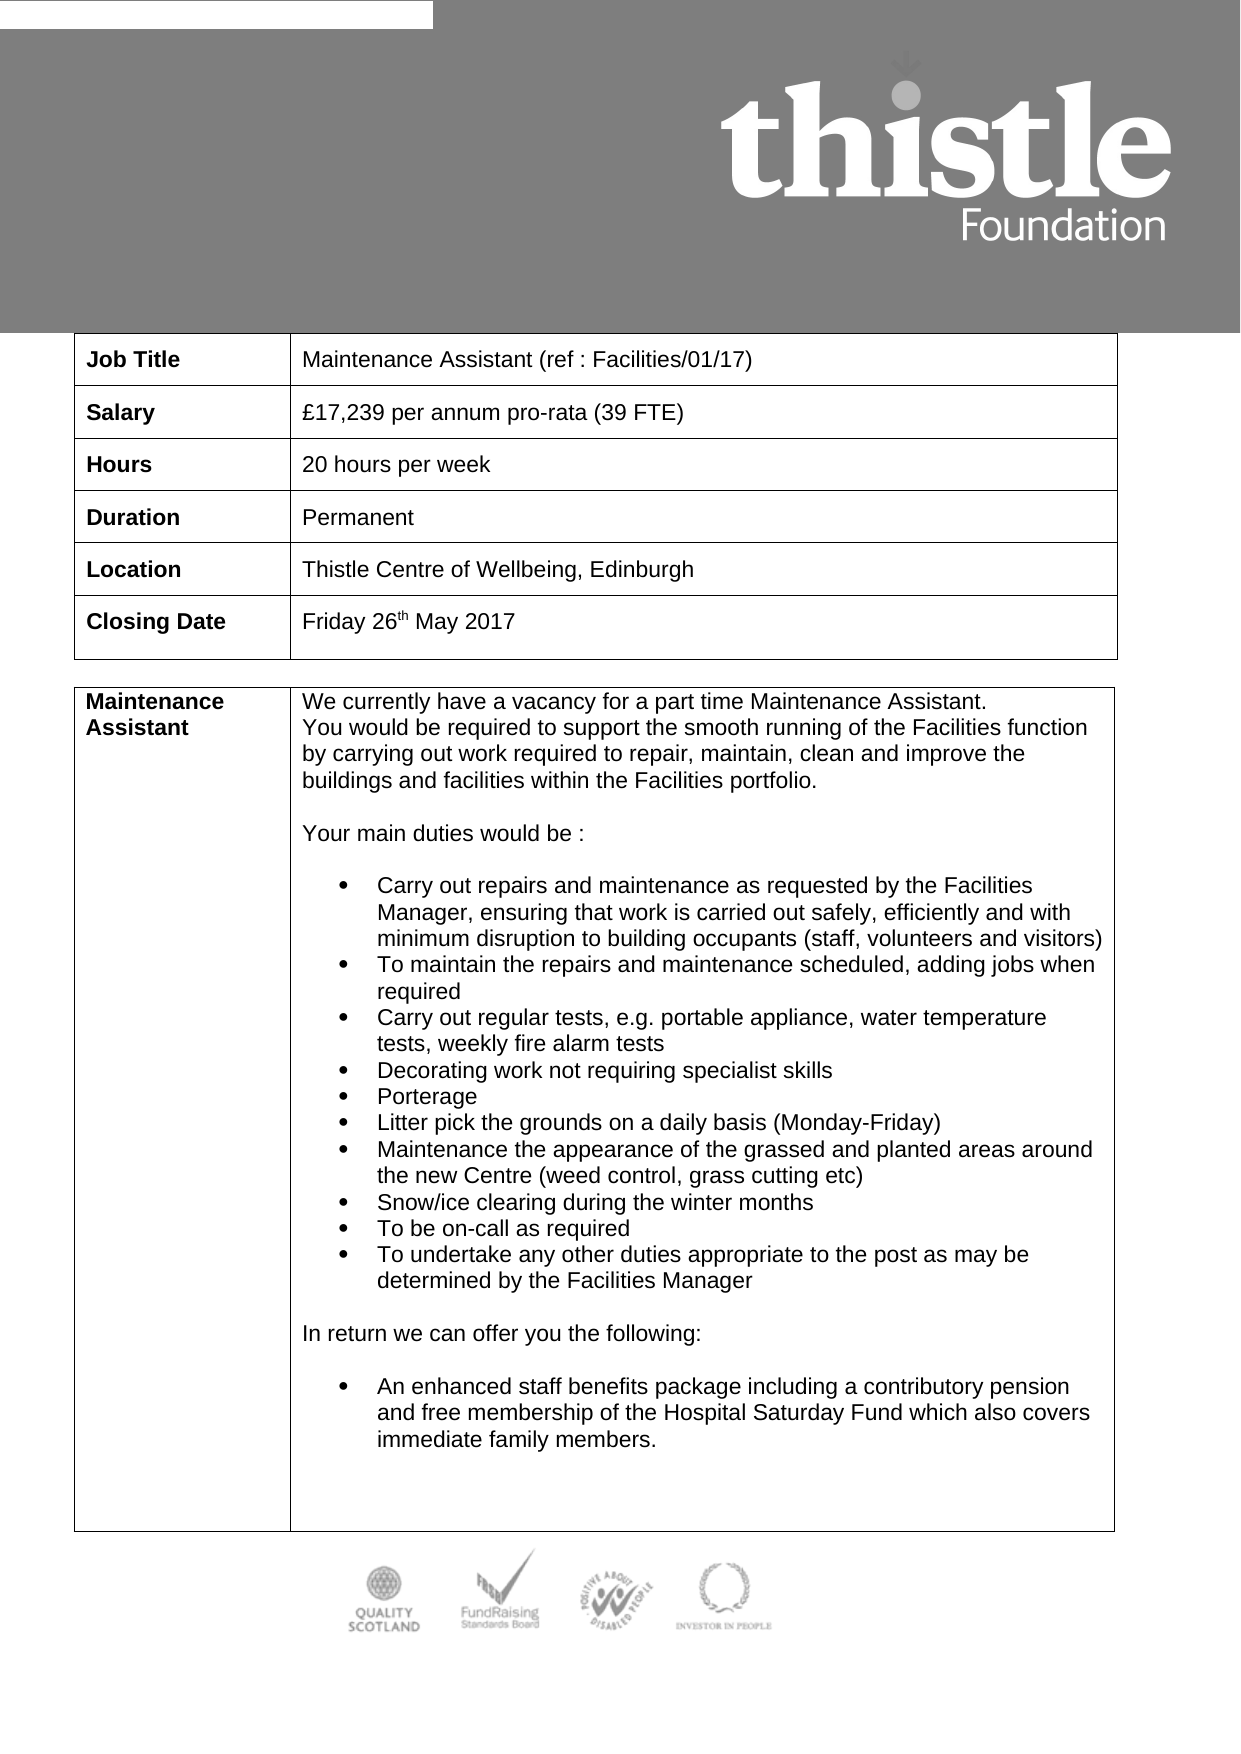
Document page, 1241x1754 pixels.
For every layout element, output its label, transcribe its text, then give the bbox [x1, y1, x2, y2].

table_cell Hours [75, 439, 290, 490]
table_cell Duration [75, 491, 290, 542]
table_cell Thistle Centre of Wellbeing, Edinburgh [291, 543, 1117, 595]
table_cell Salary [75, 386, 290, 437]
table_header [291, 688, 1114, 1531]
table_cell 20 hours per week [291, 439, 1117, 490]
table_cell Friday 26th May 2017 [291, 596, 1117, 659]
table_header Maintenance Assistant (ref : Facilities/01/17) [291, 334, 1117, 385]
table_cell Permanent [291, 491, 1117, 542]
table_cell Closing Date [75, 596, 290, 659]
table_header Job Title [75, 334, 290, 385]
table_cell £17,239 per annum pro-rata (39 FTE) [291, 386, 1117, 437]
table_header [75, 688, 290, 1531]
table_cell Location [75, 543, 290, 595]
